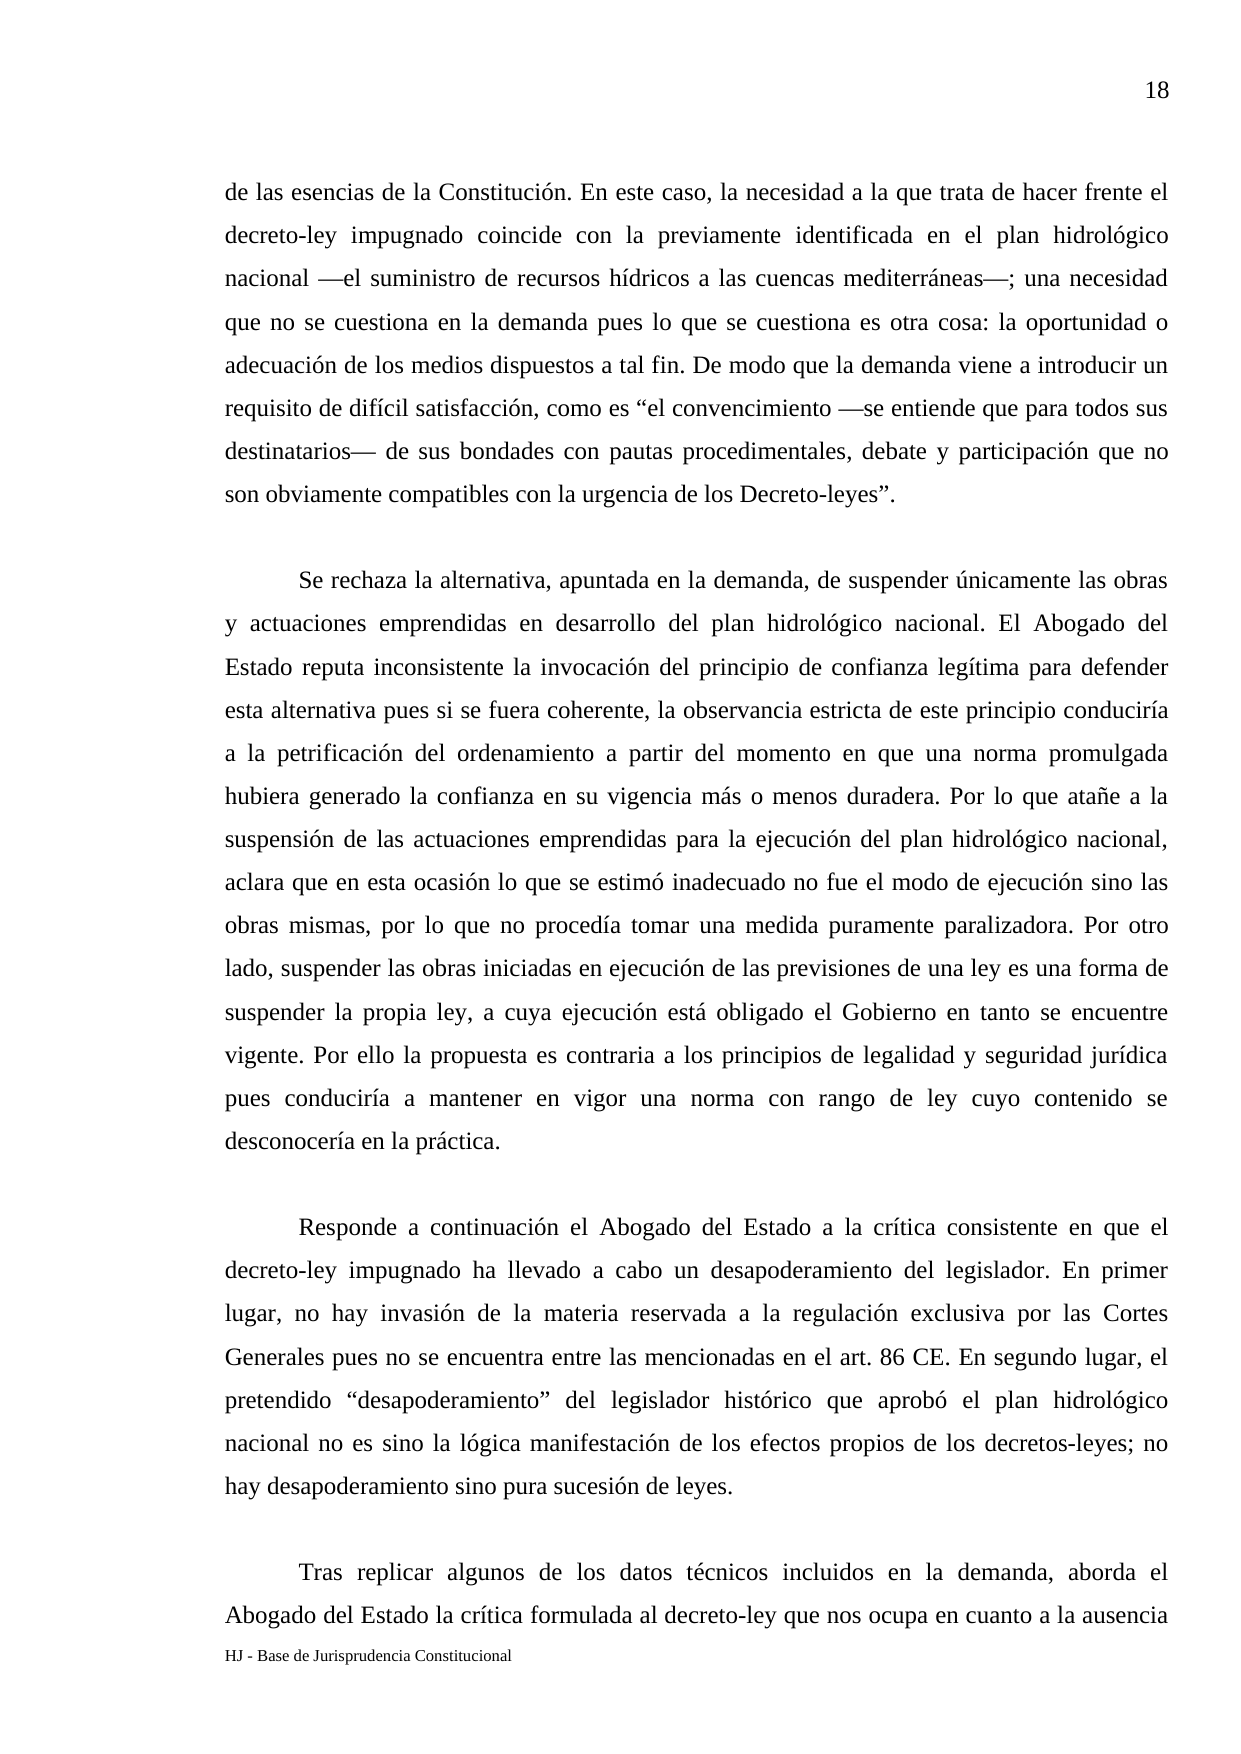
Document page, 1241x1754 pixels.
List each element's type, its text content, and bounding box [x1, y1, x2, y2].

text Se rechaza la alternativa, apuntada en la demanda, de suspender únicamente las obras y actuaciones emprendidas en desarrollo del plan hidrológico nacional. El Abogado del Estado reputa inconsistente la invocación del principio de confianza legítima para defender esta alternativa pues si se fuera coherente, la observancia estricta de este principio conduciría a la petrificación del ordenamiento a partir del momento en que una norma promulgada hubiera generado la confianza en su vigencia más o menos duradera. Por lo que atañe a la suspensión de las actuaciones emprendidas para la ejecución del plan hidrológico nacional, aclara que en esta ocasión lo que se estimó inadecuado no fue el modo de ejecución sino las obras mismas, por lo que no procedía tomar una medida puramente paralizadora. Por otro lado, suspender las obras iniciadas en ejecución de las previsiones de una ley es una forma de suspender la propia ley, a cuya ejecución está obligado el Gobierno en tanto se encuentre vigente. Por ello la propuesta es contraria a los principios de legalidad y seguridad jurídica pues conduciría a mantener en vigor una norma con rango de ley cuyo contenido se desconocería en la práctica. [224, 565, 1169, 1155]
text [224, 177, 1169, 508]
text Responde a continuación el Abogado del Estado a la crítica consistente en que el decreto-ley impugnado ha llevado a cabo un desapoderamiento del legislador. En primer lugar, no hay invasión de la materia reservada a la regulación exclusiva por las Cortes Generales pues no se encuentra entre las mencionadas en el art. 86 CE. En segundo lugar, el pretendido “desapoderamiento” del legislador histórico que aprobó el plan hidrológico nacional no es sino la lógica manifestación de los efectos propios de los decretos-leyes; no hay desapoderamiento sino pura sucesión de leyes. [224, 1212, 1169, 1500]
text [224, 1557, 1169, 1629]
